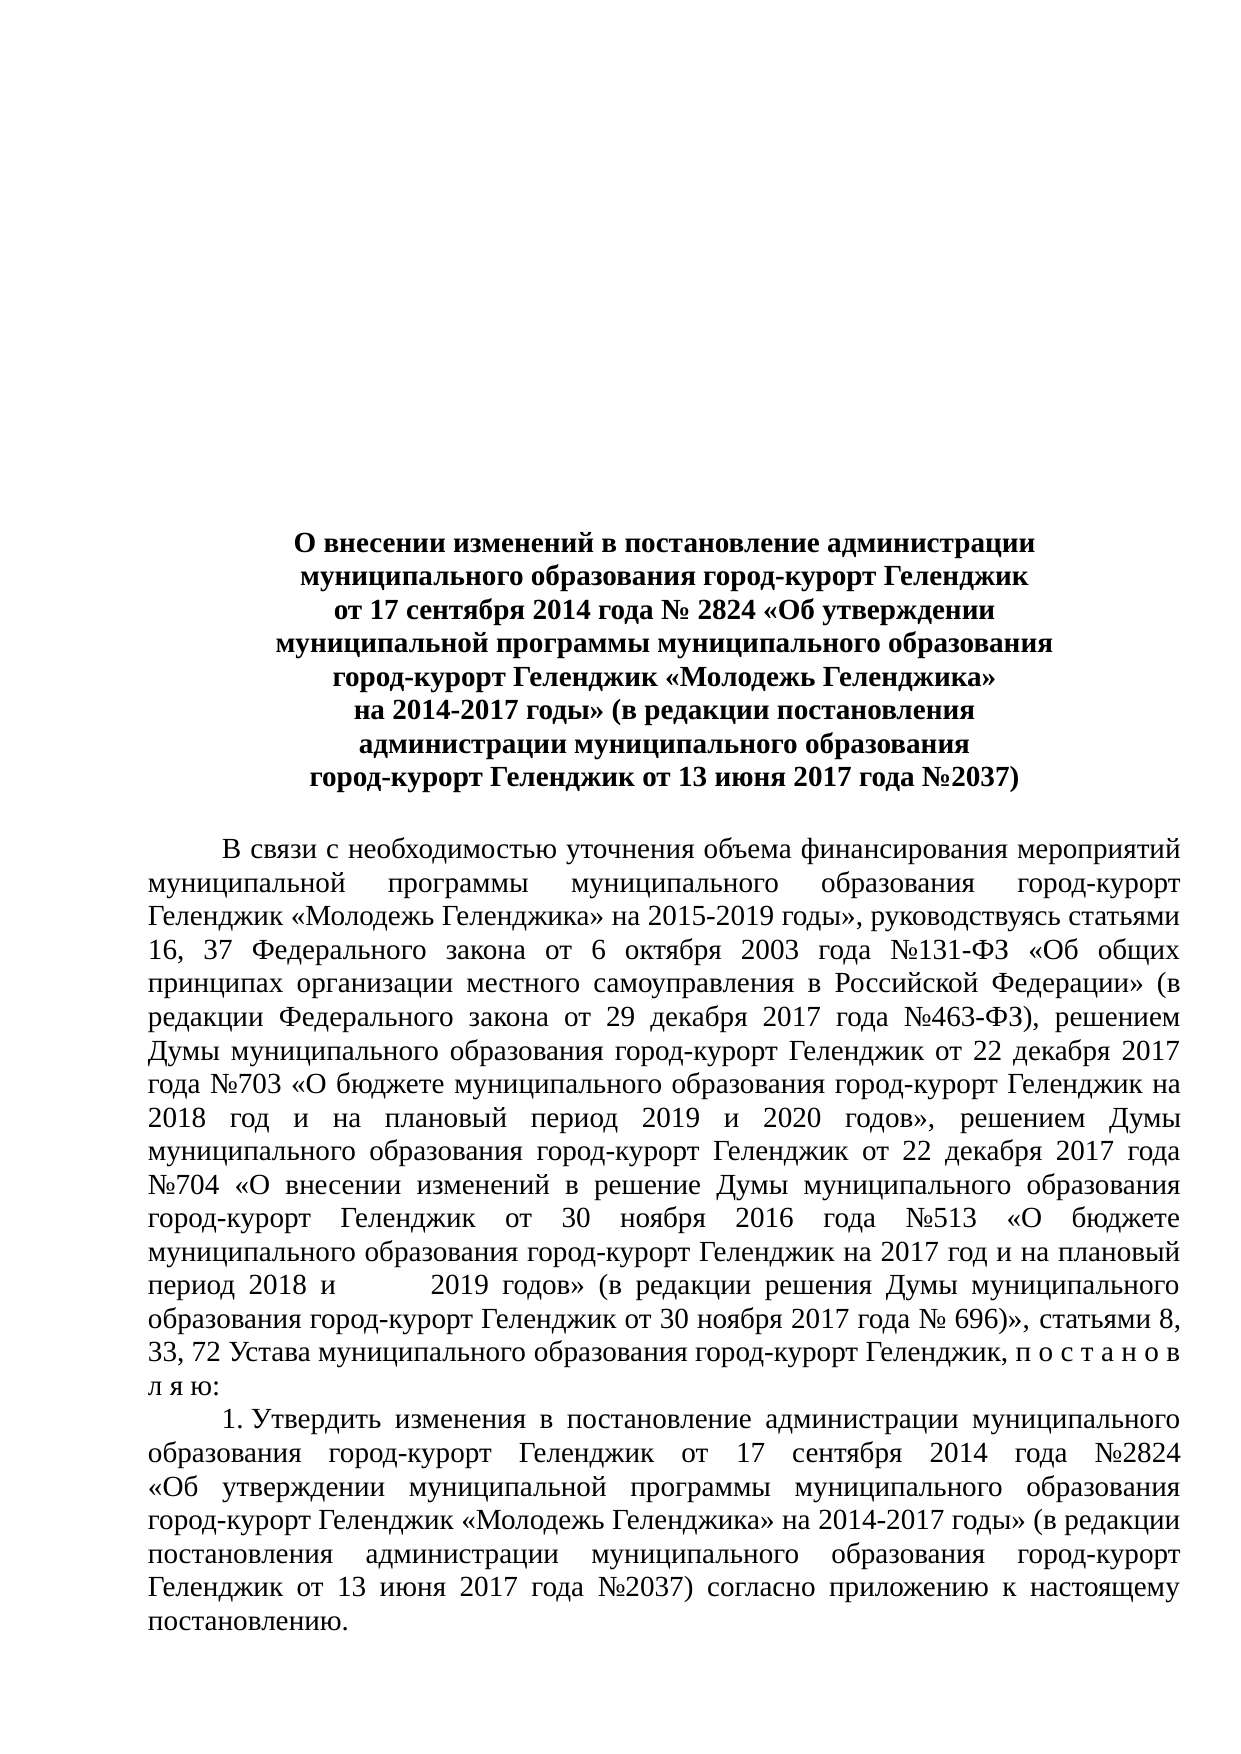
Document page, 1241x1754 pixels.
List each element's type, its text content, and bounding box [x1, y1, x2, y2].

text 1. Утвердить изменения в постановление администрации муниципального образования город-курорт Геленджик от 17 сентября 2014 года №2824 «Об утверждении муниципальной программы муниципального образования город-курорт Геленджик «Молодежь Геленджика» на 2014-2017 годы» (в редакции постановления администрации муниципального образования город-курорт Геленджик от 13 июня 2017 года №2037) согласно приложению к настоящему постановлению. [148, 1402, 1181, 1636]
text О внесении изменений в постановление администрации [148, 525, 1181, 558]
text В связи с необходимостью уточнения объема финансирования мероприятий муниципальной программы муниципального образования город-курорт Геленджик «Молодежь Геленджика» на 2015-2019 годы», руководствуясь статьями 16, 37 Федерального закона от 6 октября 2003 года №131-ФЗ «Об общих принципах организации местного самоуправления в Российской Федерации» (в редакции Федерального закона от 29 декабря 2017 года №463-ФЗ), решением Думы муниципального образования город-курорт Геленджик от 22 декабря 2017 года №703 «О бюджете муниципального образования город-курорт Геленджик на 2018 год и на плановый период 2019 и 2020 годов», решением Думы муниципального образования город-курорт Геленджик от 22 декабря 2017 года №704 «О внесении изменений в решение Думы муниципального образования город-курорт Геленджик от 30 ноября 2016 года №513 «О бюджете муниципального образования город-курорт Геленджик на 2017 год и на плановый период 2018 и 2019 годов» (в редакции решения Думы муниципального образования город-курорт Геленджик от 30 ноября 2017 года № 696)», статьями 8, 33, 72 Устава муниципального образования город-курорт Геленджик, п о с т а н о в л я ю: [148, 831, 1181, 1402]
text город-курорт Геленджик «Молодежь Геленджика» [148, 659, 1181, 692]
text от 17 сентября 2014 года № 2824 «Об утверждении [148, 592, 1181, 625]
text муниципального образования город-курорт Геленджик [148, 558, 1181, 592]
text администрации муниципального образования [148, 726, 1181, 759]
text город-курорт Геленджик от 13 июня 2017 года №2037) [148, 759, 1181, 793]
text на 2014-2017 годы» (в редакции постановления [148, 692, 1181, 726]
text муниципальной программы муниципального образования [148, 625, 1181, 659]
